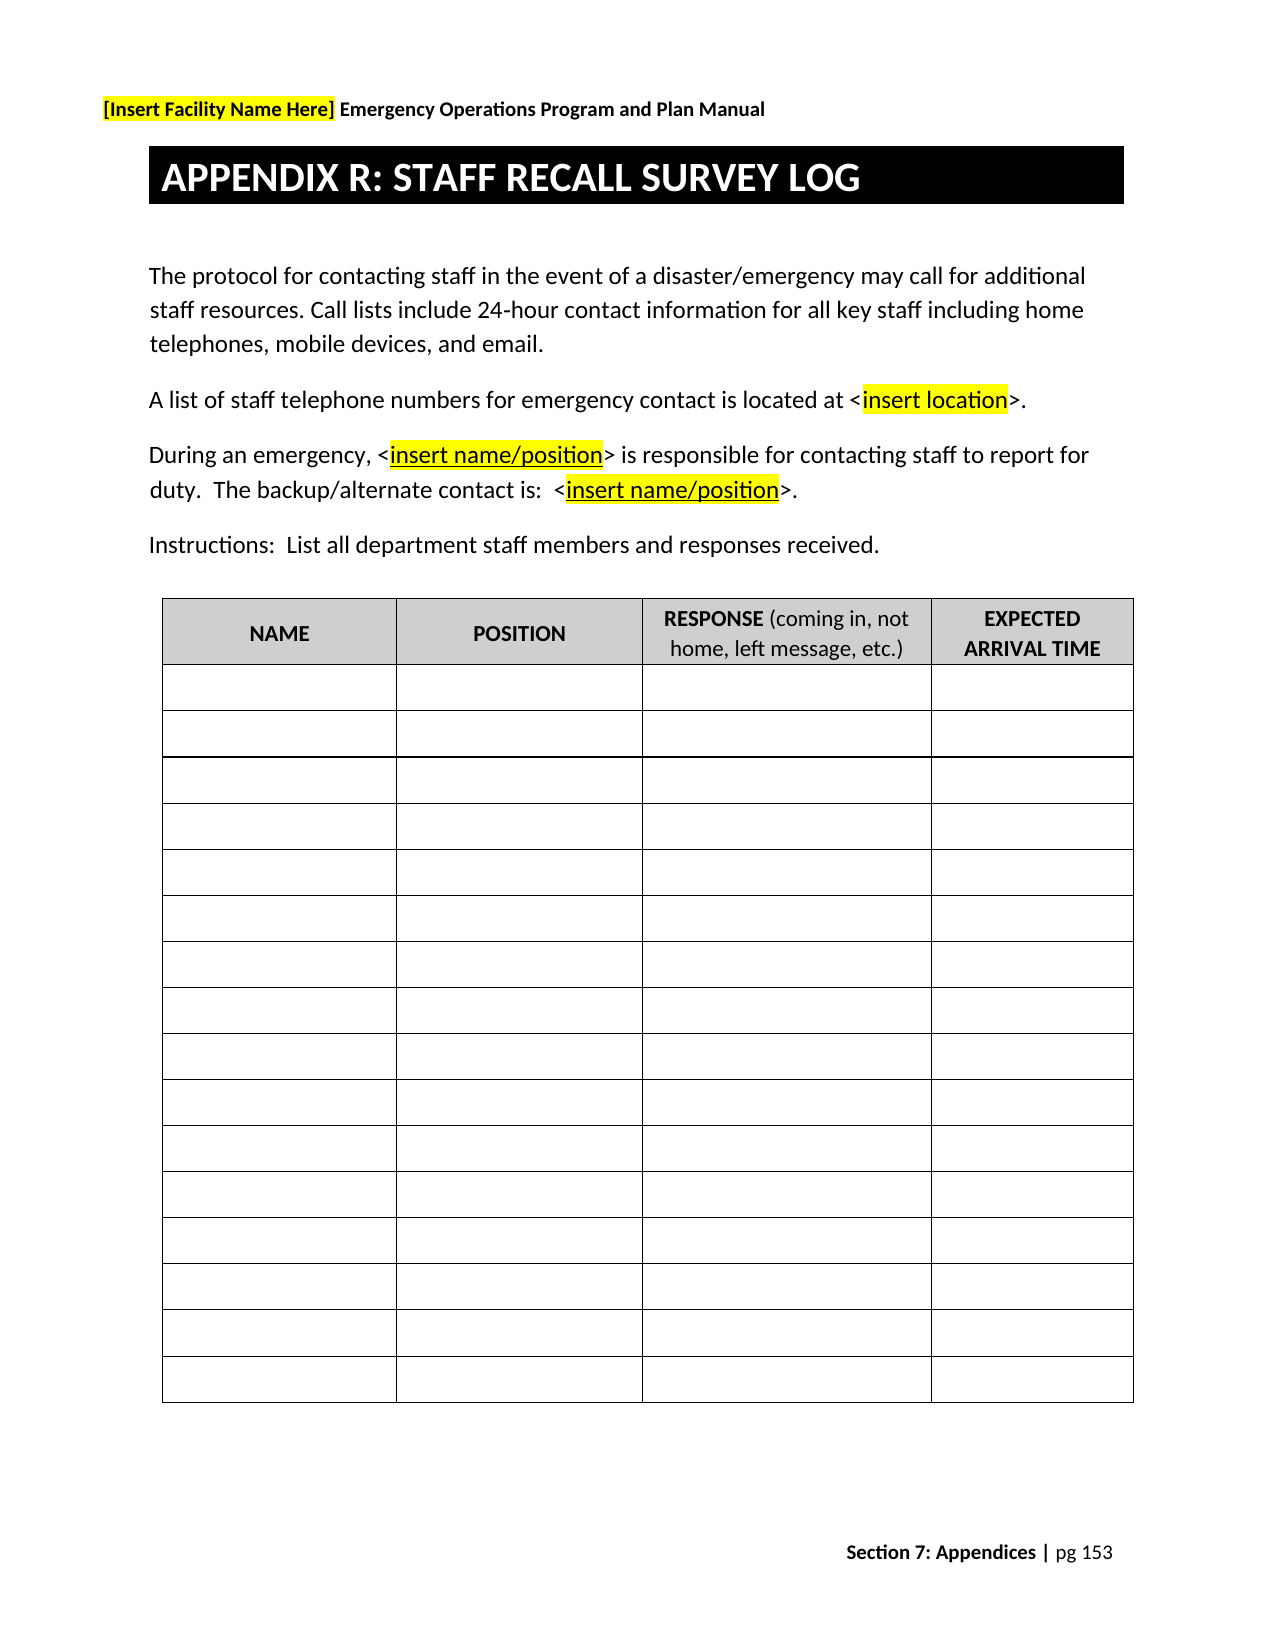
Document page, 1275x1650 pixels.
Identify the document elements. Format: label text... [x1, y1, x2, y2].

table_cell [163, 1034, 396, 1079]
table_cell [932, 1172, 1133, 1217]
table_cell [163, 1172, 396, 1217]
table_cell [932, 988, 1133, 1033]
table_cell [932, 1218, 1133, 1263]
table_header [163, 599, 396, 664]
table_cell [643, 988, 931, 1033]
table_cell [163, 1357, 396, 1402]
text During an emergency, <insert name/position> is responsible for contacting staff to report for duty. The backup/alternate contact is: <insert name/position>. [148, 439, 1124, 504]
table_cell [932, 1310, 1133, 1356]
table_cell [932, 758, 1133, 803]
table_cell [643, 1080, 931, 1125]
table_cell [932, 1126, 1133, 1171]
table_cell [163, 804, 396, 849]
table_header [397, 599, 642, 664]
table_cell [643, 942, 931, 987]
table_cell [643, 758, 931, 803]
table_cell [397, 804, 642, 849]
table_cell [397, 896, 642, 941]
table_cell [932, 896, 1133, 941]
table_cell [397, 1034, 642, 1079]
text The protocol for contacting staff in the event of a disaster/emergency may call for additional staff resources. Call lists include 24‐hour contact information for all key staff including home telephones, mobile devices, and email. [148, 260, 1124, 359]
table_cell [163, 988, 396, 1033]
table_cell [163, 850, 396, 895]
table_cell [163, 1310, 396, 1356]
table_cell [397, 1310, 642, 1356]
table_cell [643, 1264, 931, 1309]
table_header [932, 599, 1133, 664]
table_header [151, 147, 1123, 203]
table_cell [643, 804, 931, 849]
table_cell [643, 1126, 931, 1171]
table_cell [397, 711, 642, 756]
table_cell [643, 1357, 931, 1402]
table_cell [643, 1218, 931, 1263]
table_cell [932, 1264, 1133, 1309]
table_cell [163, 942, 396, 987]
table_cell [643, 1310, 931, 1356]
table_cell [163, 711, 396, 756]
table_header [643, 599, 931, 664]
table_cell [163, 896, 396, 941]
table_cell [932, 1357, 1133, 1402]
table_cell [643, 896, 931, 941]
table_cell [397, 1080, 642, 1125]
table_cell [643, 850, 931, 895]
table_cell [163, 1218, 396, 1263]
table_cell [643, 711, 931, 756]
text A list of staff telephone numbers for emergency contact is located at <insert location>. [148, 384, 863, 414]
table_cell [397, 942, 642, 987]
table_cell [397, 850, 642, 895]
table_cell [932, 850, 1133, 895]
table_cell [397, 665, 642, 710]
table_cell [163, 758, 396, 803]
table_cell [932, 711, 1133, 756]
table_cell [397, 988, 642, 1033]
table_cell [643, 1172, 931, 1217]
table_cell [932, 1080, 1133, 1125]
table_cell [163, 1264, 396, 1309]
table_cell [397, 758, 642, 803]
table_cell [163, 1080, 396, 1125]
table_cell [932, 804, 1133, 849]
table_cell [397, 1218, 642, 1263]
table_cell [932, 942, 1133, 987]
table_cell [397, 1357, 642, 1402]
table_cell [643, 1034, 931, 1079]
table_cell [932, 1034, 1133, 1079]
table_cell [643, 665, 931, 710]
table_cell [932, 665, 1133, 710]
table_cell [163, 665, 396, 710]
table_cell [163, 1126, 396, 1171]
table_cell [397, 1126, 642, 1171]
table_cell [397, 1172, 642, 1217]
text Instructions: List all department staff members and responses received. [148, 529, 1124, 560]
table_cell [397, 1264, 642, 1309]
